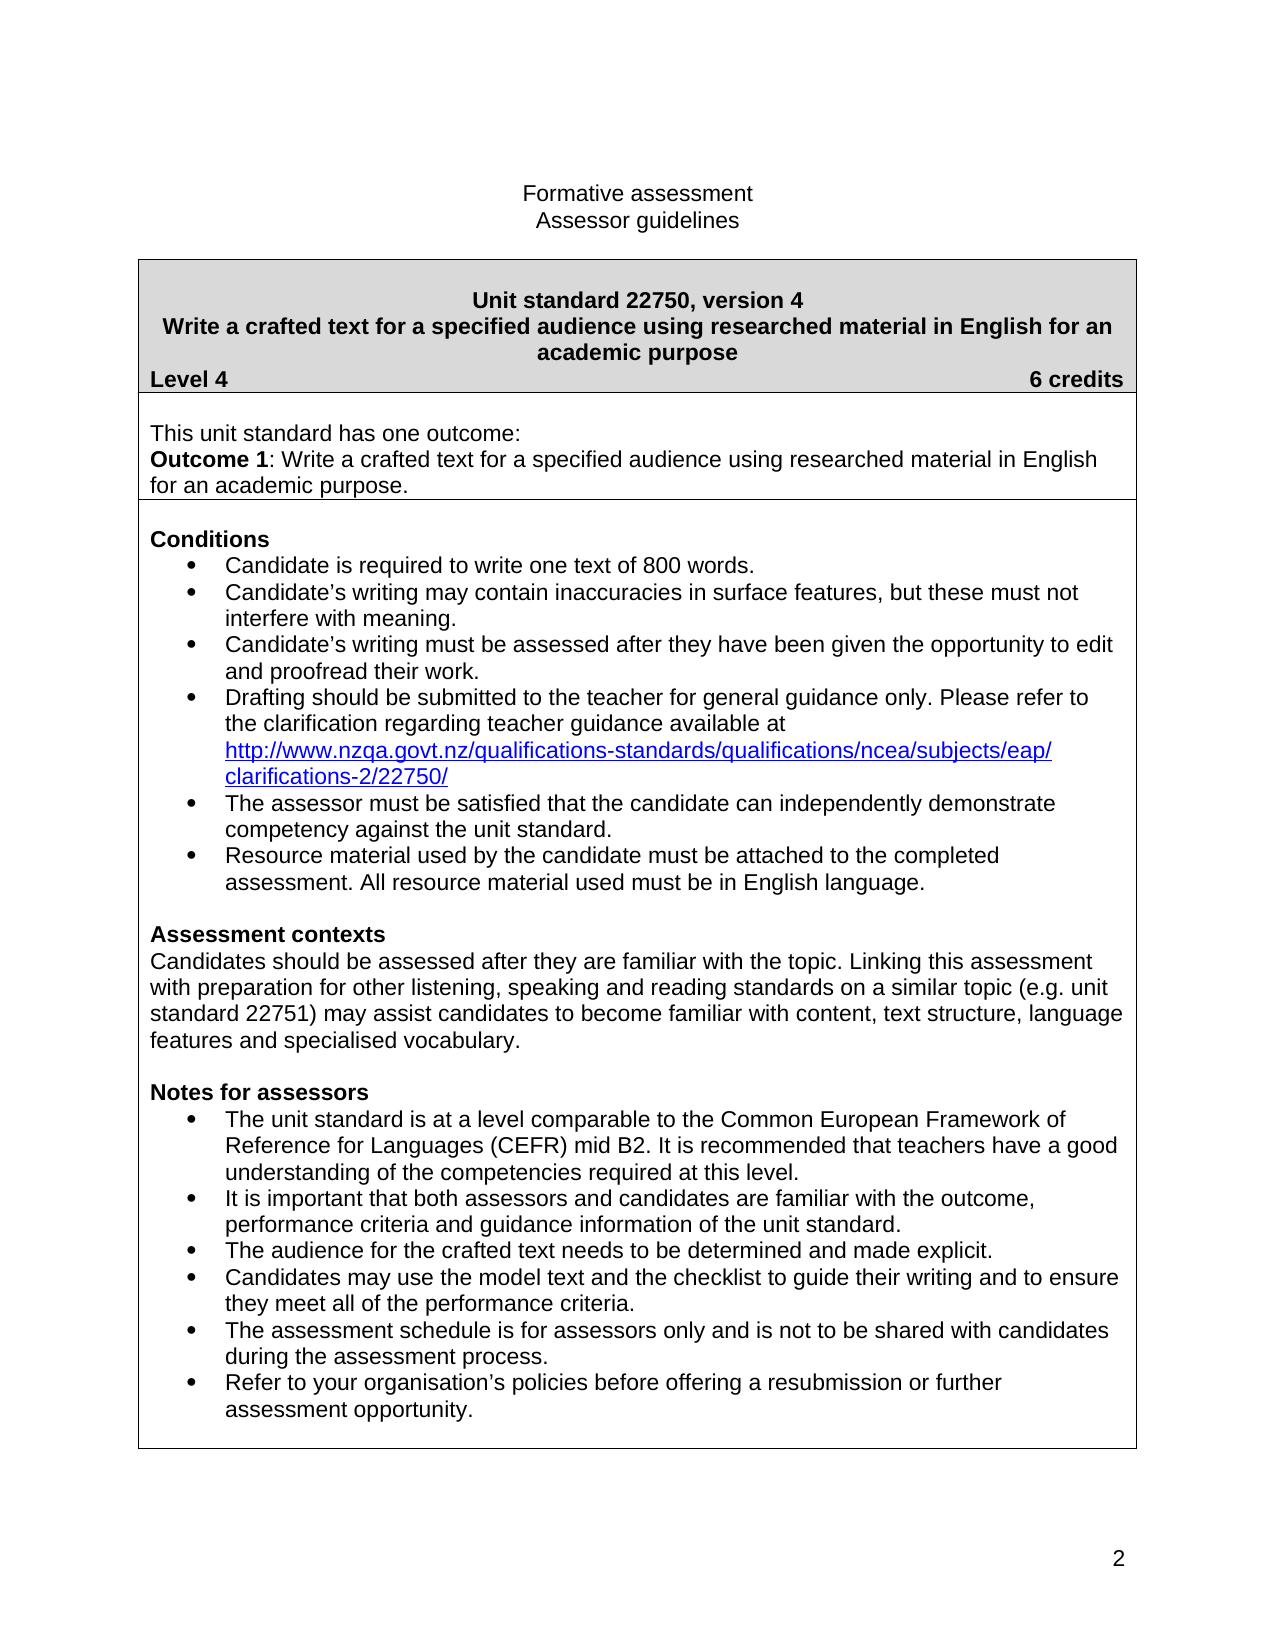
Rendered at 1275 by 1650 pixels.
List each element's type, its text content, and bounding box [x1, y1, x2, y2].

table_header Unit standard 22750, version 4 Write a crafted text for a specified audience using researched material in English for an academic purpose Level 4 6 credits [139, 260, 1136, 392]
table_cell Conditions Candidate is required to write one text of 800 words. Candidate’s writing may contain inaccuracies in surface features, but these must not interfere with meaning. Candidate’s writing must be assessed after they have been given the opportunity to edit and proofread their work. Drafting should be submitted to the teacher for general guidance only. Please refer to the clarification regarding teacher uidance available at http://www.nzqa.govt.nz/qualifications-standards/qualifications/ncea/subjects/eap/clarifications-2/22750/ The assessor must be satisfied that the candidate can independently demonstrate competency against the unit standard. Resource material used by the candidate must be attached to the completed assessment. All resource material used must be in English language. Assessment contexts Candidates should be assessed after they are familiar with the topic. Linking this assessment with preparation for other listening, speaking and reading standards on a similar topic (e.g. unit standard 22751) may assist candidates to become familiar with content, text structure, language features and specialised vocabulary. Notes for assessors The unit standard is at a level comparable to the Common European Framework of Reference for Languages (CEFR) mid B2. It is recommended that teachers have a good understanding of the competencies required at this level. It is important that both assessors and candidates are familiar with the outcome, performance criteria and guidance information of the unit standard. The audience for the crafted text needs to be determined and made explicit. Candidates may use the model text and the checklist to guide their writing and to ensure they meet all of the performance criteria. The assessment schedule is for assessors only and is not to be shared with candidates during the assessment process. Refer to your organisation’s policies before offering opportunit. [139, 500, 1136, 1448]
text Formative assessment [150, 180, 1125, 207]
text Assessor guidelines [150, 207, 1125, 233]
table_cell This unit standard has one outcome: Outcome 1: Write a crafted text for a specified audience using researched material in English for an academic purpose. [139, 393, 1136, 498]
